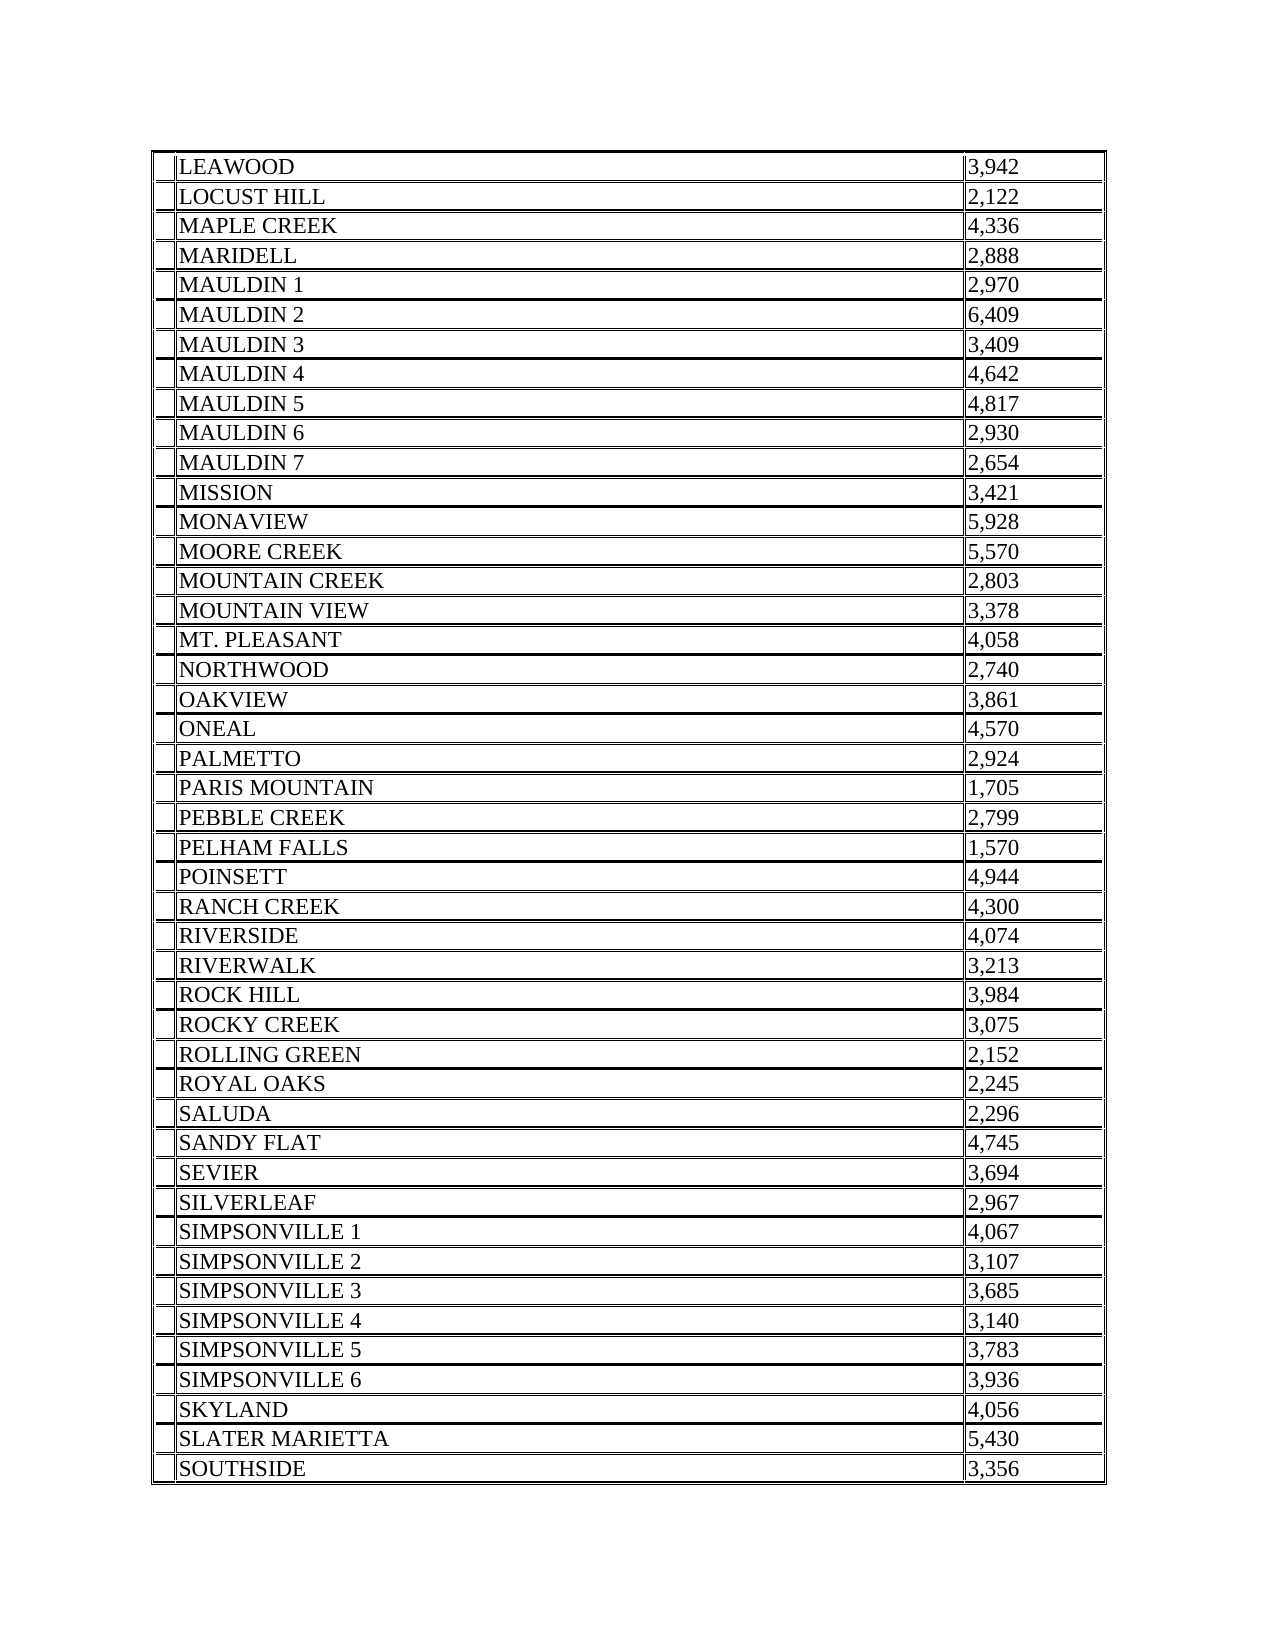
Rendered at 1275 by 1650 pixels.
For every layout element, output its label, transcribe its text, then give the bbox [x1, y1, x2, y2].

table_cell SIMPSONVILLE 4 [177, 1307, 963, 1333]
table_cell MOUNTAIN VIEW [177, 597, 963, 623]
table_cell ROCK HILL [177, 982, 963, 1008]
table_cell [154, 890, 174, 919]
table_cell 4,067 [966, 1215, 1104, 1244]
table_cell PALMETTO [177, 745, 963, 771]
table_cell [154, 771, 174, 801]
table_cell ROYAL OAKS [177, 1070, 963, 1097]
table_cell 5,430 [966, 1422, 1104, 1452]
table_cell [154, 357, 174, 387]
table_cell [154, 712, 174, 742]
table_cell MAULDIN 1 [177, 272, 963, 298]
table_cell SANDY FLAT [177, 1130, 963, 1156]
table_cell 2,967 [966, 1185, 1104, 1215]
table_cell [154, 919, 174, 949]
table_cell [152, 653, 174, 682]
table_cell RIVERSIDE [177, 923, 963, 949]
table_cell [154, 860, 174, 889]
table_cell [152, 1452, 176, 1481]
table_cell SOUTHSIDE [176, 1455, 964, 1481]
table_cell [154, 1393, 174, 1422]
table_cell MAULDIN 6 [177, 420, 963, 446]
table_cell [154, 328, 174, 357]
table_cell [154, 1274, 174, 1304]
table_cell SIMPSONVILLE 1 [177, 1218, 963, 1244]
table_cell [154, 475, 174, 505]
table_cell MAULDIN 7 [177, 449, 963, 475]
table_cell 4,570 [966, 712, 1104, 742]
table_cell 3,356 [965, 1452, 1105, 1481]
table_cell [154, 180, 174, 209]
table_cell RANCH CREEK [177, 893, 963, 919]
table_cell 4,642 [966, 357, 1104, 387]
table_cell MT. PLEASANT [177, 627, 963, 653]
table_cell NORTHWOOD [177, 656, 963, 682]
table_cell RIVERWALK [177, 952, 963, 978]
table_cell 4,944 [966, 860, 1104, 889]
table_cell 2,930 [966, 416, 1104, 446]
table_cell MAULDIN 5 [177, 390, 963, 416]
table_cell [154, 1215, 174, 1244]
table_cell POINSETT [177, 863, 963, 889]
table_cell SKYLAND [177, 1396, 963, 1422]
table_cell MAULDIN 2 [177, 301, 963, 327]
table_cell ROLLING GREEN [177, 1041, 963, 1067]
table_cell SLATER MARIETTA [177, 1425, 963, 1452]
table_cell 4,817 [965, 387, 1105, 416]
table_cell 4,745 [966, 1126, 1104, 1156]
table_cell 3,409 [966, 328, 1104, 357]
table_cell 3,075 [966, 1008, 1105, 1037]
table_cell [152, 446, 176, 475]
table_cell [152, 298, 174, 327]
table_cell 4,336 [966, 209, 1104, 239]
table_cell 3,861 [966, 683, 1104, 712]
table_cell 2,122 [966, 180, 1104, 209]
table_cell 2,654 [965, 446, 1105, 475]
table_cell ROCKY CREEK [177, 1011, 963, 1037]
table_cell [154, 1038, 174, 1067]
table_cell [154, 1067, 174, 1097]
table_cell 6,409 [966, 298, 1105, 327]
table_cell [152, 1363, 174, 1392]
table_cell [154, 683, 174, 712]
table_cell 2,803 [966, 564, 1104, 594]
table_cell [152, 1304, 176, 1333]
table_cell SILVERLEAF [177, 1189, 963, 1215]
table_cell MOORE CREEK [177, 538, 963, 564]
table_cell MOUNTAIN CREEK [177, 568, 963, 594]
table_cell 3,421 [966, 475, 1104, 505]
table_cell ONEAL [177, 715, 963, 742]
table_cell LOCUST HILL [177, 183, 963, 209]
table_cell [154, 623, 174, 653]
table_cell [154, 505, 174, 534]
table_cell 3,694 [965, 1156, 1105, 1185]
table_cell 2,799 [965, 801, 1105, 830]
table_cell 3,107 [966, 1245, 1104, 1274]
table_cell 4,300 [966, 890, 1104, 919]
table_cell OAKVIEW [177, 686, 963, 712]
table_cell [154, 209, 174, 239]
table_cell MISSION [177, 479, 963, 505]
table_cell 1,570 [966, 830, 1104, 860]
table_cell SIMPSONVILLE 2 [177, 1248, 963, 1274]
table_cell 3,783 [966, 1333, 1104, 1363]
table_cell 3,140 [965, 1304, 1105, 1333]
table_cell PEBBLE CREEK [177, 804, 963, 830]
table_cell LEAWOOD [176, 153, 964, 179]
table_cell SIMPSONVILLE 6 [177, 1366, 963, 1392]
table_cell 4,056 [966, 1393, 1104, 1422]
table_cell MAPLE CREEK [177, 213, 963, 239]
table_cell 2,970 [966, 268, 1104, 298]
table_cell 5,570 [966, 535, 1104, 564]
table_cell [154, 1185, 174, 1215]
table_cell 2,924 [965, 742, 1105, 771]
table_cell [152, 1097, 176, 1126]
table_cell MAULDIN 4 [177, 360, 963, 387]
table_cell [154, 1245, 174, 1274]
table_cell [154, 535, 174, 564]
table_cell 5,928 [966, 505, 1104, 534]
table_cell [154, 1422, 174, 1452]
table_cell [152, 801, 176, 830]
table_cell PELHAM FALLS [177, 834, 963, 860]
table_cell 1,705 [966, 771, 1104, 801]
table_cell [152, 742, 176, 771]
table_cell 2,740 [966, 653, 1105, 682]
table_cell [152, 1156, 176, 1185]
table_cell MONAVIEW [177, 508, 963, 534]
table_cell 3,942 [965, 153, 1104, 179]
table_cell [154, 978, 174, 1008]
table_cell [154, 268, 174, 298]
table_cell 4,074 [966, 919, 1104, 949]
table_cell [152, 1008, 174, 1037]
table_cell 2,245 [966, 1067, 1104, 1097]
table_cell [154, 564, 174, 594]
table_cell SIMPSONVILLE 3 [177, 1278, 963, 1304]
table_cell PARIS MOUNTAIN [177, 775, 963, 801]
table_cell [154, 830, 174, 860]
table_cell 2,296 [965, 1097, 1105, 1126]
table_cell MAULDIN 3 [177, 331, 963, 357]
table_cell SEVIER [177, 1159, 963, 1185]
table_cell [152, 239, 176, 268]
table_cell 3,685 [966, 1274, 1104, 1304]
table_cell [152, 594, 176, 623]
table_cell 4,058 [966, 623, 1104, 653]
table_cell 2,152 [966, 1038, 1104, 1067]
table_cell [152, 387, 176, 416]
table_cell SALUDA [177, 1100, 963, 1126]
table_cell [152, 949, 176, 978]
table_cell [154, 1126, 174, 1156]
table_cell [154, 416, 174, 446]
table_cell [154, 153, 176, 179]
table_cell SIMPSONVILLE 5 [177, 1337, 963, 1363]
table_cell 2,888 [965, 239, 1105, 268]
table_cell [154, 1333, 174, 1363]
table_cell MARIDELL [177, 242, 963, 268]
table_cell 3,936 [966, 1363, 1105, 1392]
table_cell 3,378 [965, 594, 1105, 623]
table_cell 3,213 [965, 949, 1105, 978]
table_cell 3,984 [966, 978, 1104, 1008]
